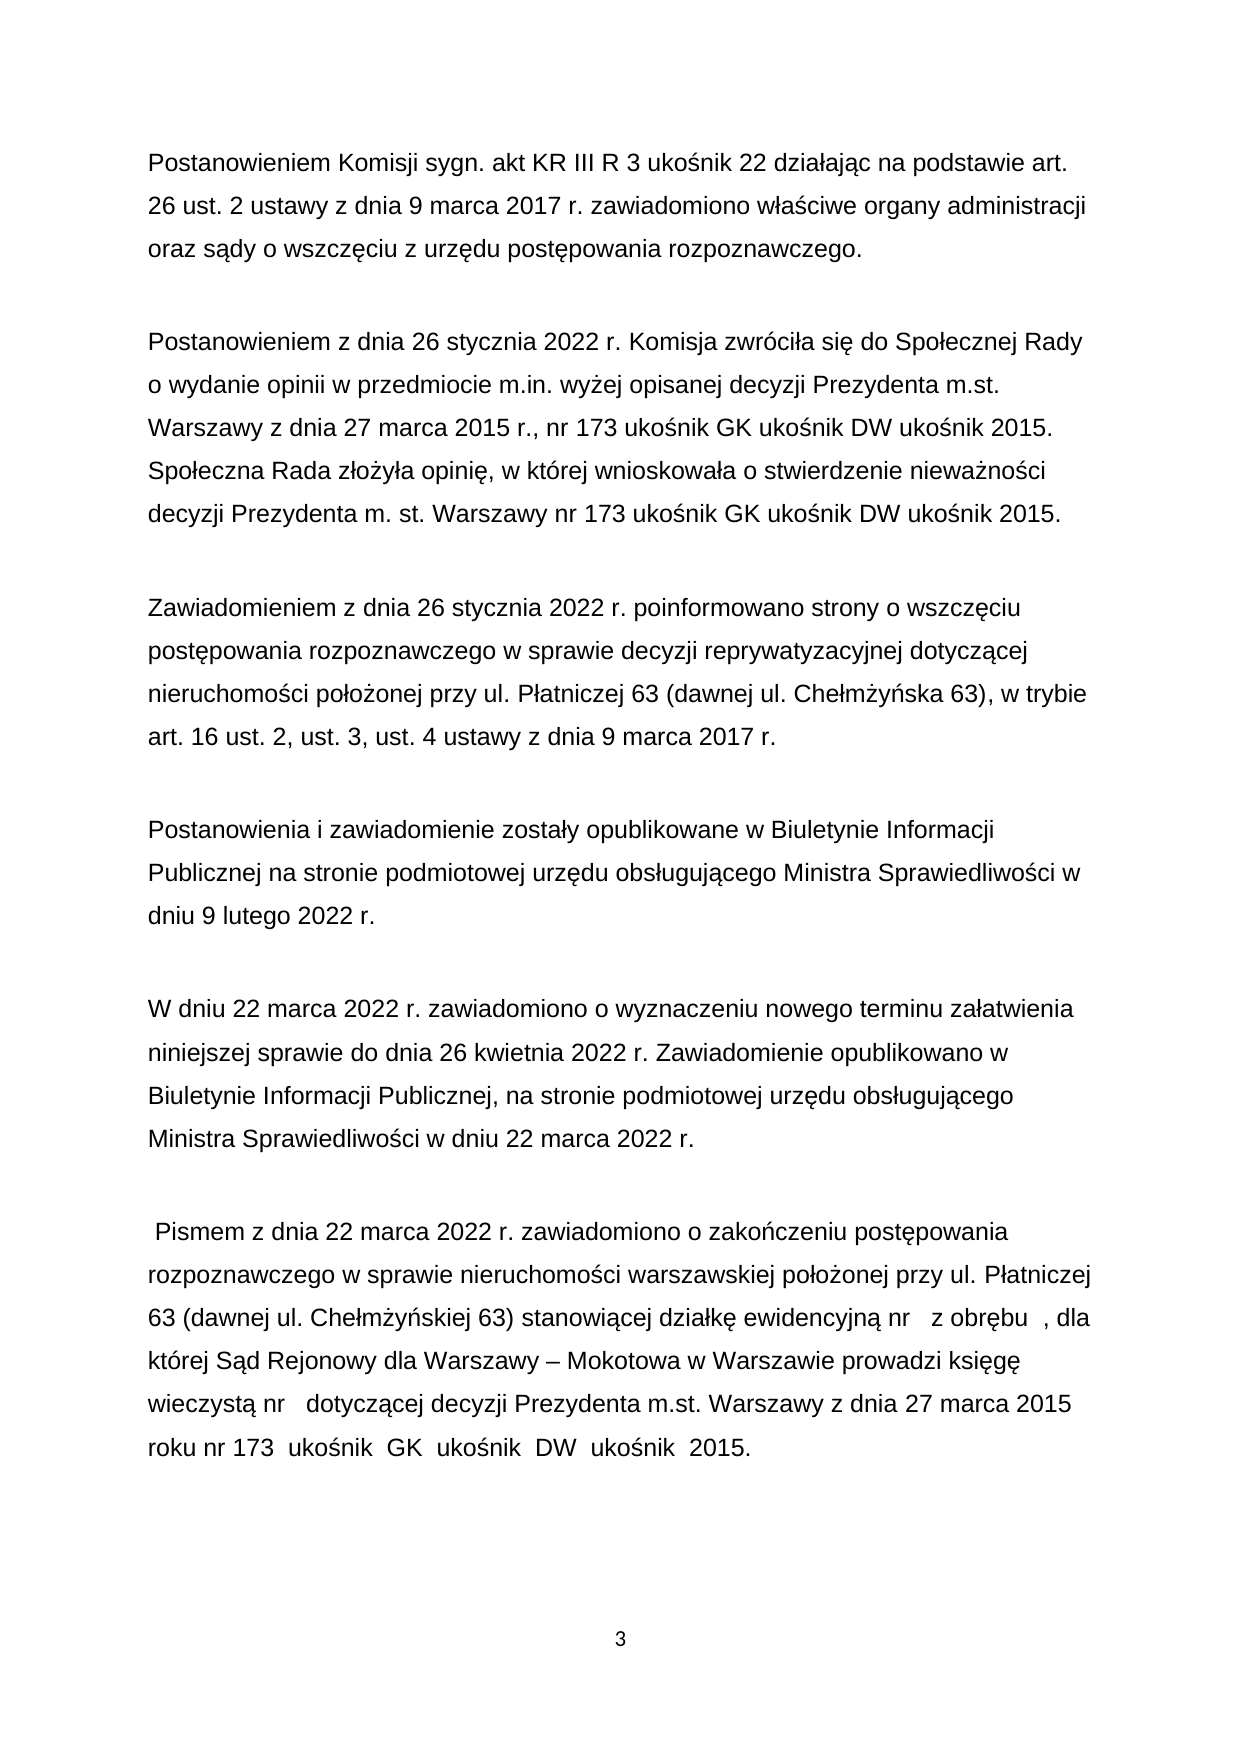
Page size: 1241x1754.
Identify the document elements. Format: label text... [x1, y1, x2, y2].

text Zawiadomieniem z dnia 26 stycznia 2022 r. poinformowano strony o wszczęciu postępowania rozpoznawczego w sprawie decyzji reprywatyzacyjnej dotyczącej nieruchomości położonej przy ul. Płatniczej 63 (dawnej ul. Chełmżyńska 63), w trybie art. 16 ust. 2, ust. 3, ust. 4 ustawy z dnia 9 marca 2017 r. [148, 593, 1093, 751]
text Postanowieniem Komisji sygn. akt KR III R 3 ukośnik 22 działając na podstawie art. 26 ust. 2 ustawy z dnia 9 marca 2017 r. zawiadomiono właściwe organy administracji oraz sądy o wszczęciu z urzędu postępowania rozpoznawczego. [148, 148, 1093, 263]
text Postanowieniem z dnia 26 stycznia 2022 r. Komisja zwróciła się do Społecznej Rady o wydanie opinii w przedmiocie m.in. wyżej opisanej decyzji Prezydenta m.st. Warszawy z dnia 27 marca 2015 r., nr 173 ukośnik GK ukośnik DW ukośnik 2015. Społeczna Rada złożyła opinię, w której wnioskowała o stwierdzenie nieważności decyzji Prezydenta m. st. Warszawy nr 173 ukośnik GK ukośnik DW ukośnik 2015. [148, 327, 1093, 528]
text W dniu 22 marca 2022 r. zawiadomiono o wyznaczeniu nowego terminu załatwienia niniejszej sprawie do dnia 26 kwietnia 2022 r. Zawiadomienie opublikowano w Biuletynie Informacji Publicznej, na stronie podmiotowej urzędu obsługującego Ministra Sprawiedliwości w dniu 22 marca 2022 r. [148, 994, 1093, 1153]
text Postanowienia i zawiadomienie zostały opublikowane w Biuletynie Informacji Publicznej na stronie podmiotowej urzędu obsługującego Ministra Sprawiedliwości w dniu 9 lutego 2022 r. [148, 815, 1093, 930]
text Pismem z dnia 22 marca 2022 r. zawiadomiono o zakończeniu postępowania rozpoznawczego w sprawie nieruchomości warszawskiej położonej przy ul. Płatniczej 63 (dawnej ul. Chełmżyńskiej 63) stanowiącej działkę ewidencyjną nr z obrębu , dla której Sąd Rejonowy dla Warszawy – Mokotowa w Warszawie prowadzi księgę wieczystą nr dotyczącej decyzji Prezydenta m.st. Warszawy z dnia 27 marca 2015 roku nr 173 ukośnik GK ukośnik DW ukośnik 2015. [148, 1217, 1093, 1461]
